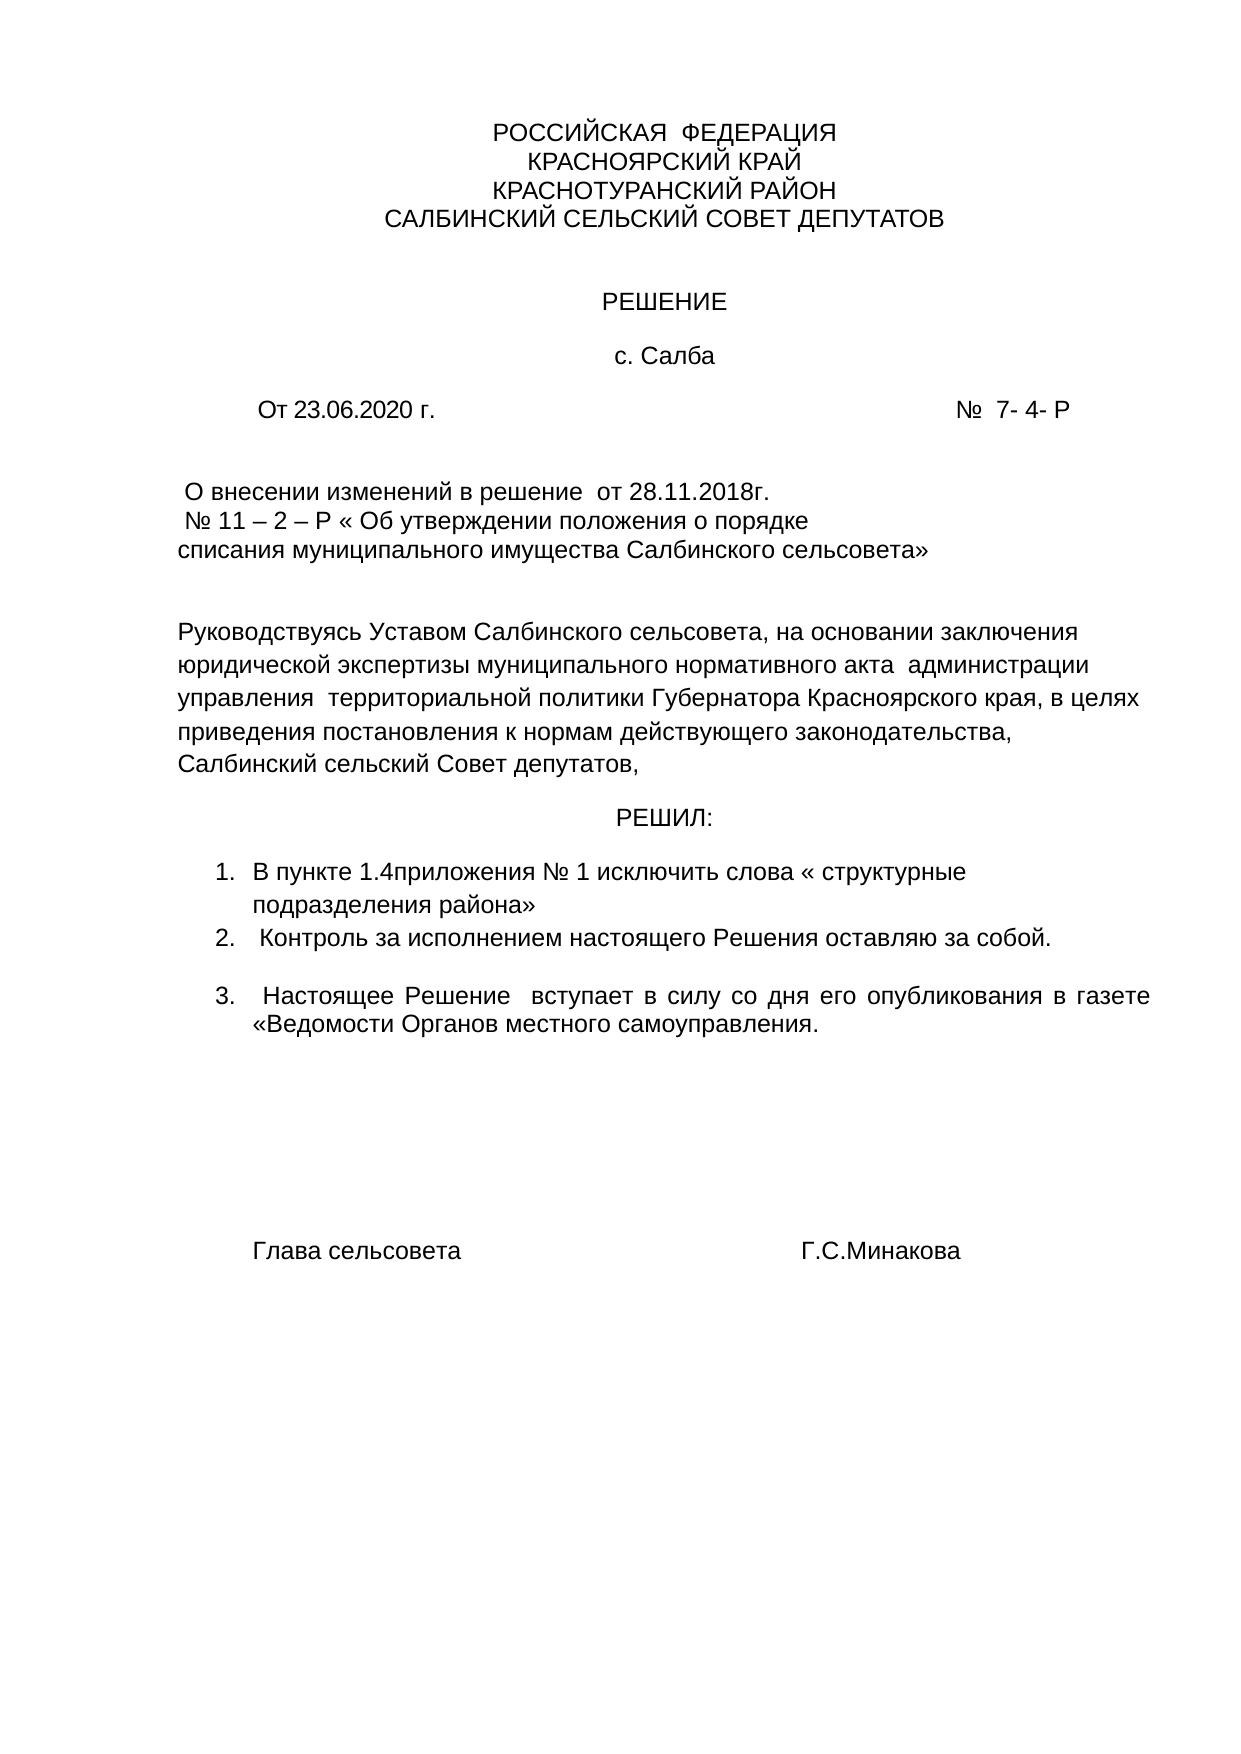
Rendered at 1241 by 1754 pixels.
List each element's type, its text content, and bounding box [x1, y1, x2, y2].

text с. Салба [177, 341, 1152, 369]
title РОССИЙСКАЯ ФЕДЕРАЦИЯ [177, 118, 1152, 147]
text Руководствуясь Уставом Салбинского сельсовета, на основании заключения юридической экспертизы муниципального нормативного акта администрации управления территориальной политики Губернатора Красноярского края, в целях приведения постановления к нормам действующего законодательства, Салбинский сельский Совет депутатов, [177, 617, 1152, 778]
text № 11 – 2 – Р « Об утверждении положения о порядке [177, 506, 1152, 535]
text От 23.06.2020 г. № 7- 4- Р [177, 395, 1151, 423]
list В пункте 1.4приложения № 1 исключить слова « структурные подразделения района» [215, 857, 1152, 919]
text О внесении изменений в решение от 28.11.2018г. [177, 477, 1152, 506]
text списания муниципального имущества Салбинского сельсовета» [177, 535, 1152, 563]
title КРАСНОТУРАНСКИЙ РАЙОН [177, 176, 1152, 204]
title КРАСНОЯРСКИЙ КРАЙ [177, 147, 1152, 176]
list Глава сельсовета Г.С.Минакова [252, 1236, 1152, 1265]
text РЕШИЛ: [177, 803, 1152, 832]
list Настоящее Решение вступает в силу со дня его опубликования в газете «Ведомости Органов местного самоуправления. [215, 981, 1152, 1038]
title САЛБИНСКИЙ СЕЛЬСКИЙ СОВЕТ ДЕПУТАТОВ [177, 204, 1152, 233]
text РЕШЕНИЕ [177, 287, 1152, 316]
list Контроль за исполнением настоящего Решения оставляю за собой. [215, 923, 1152, 952]
